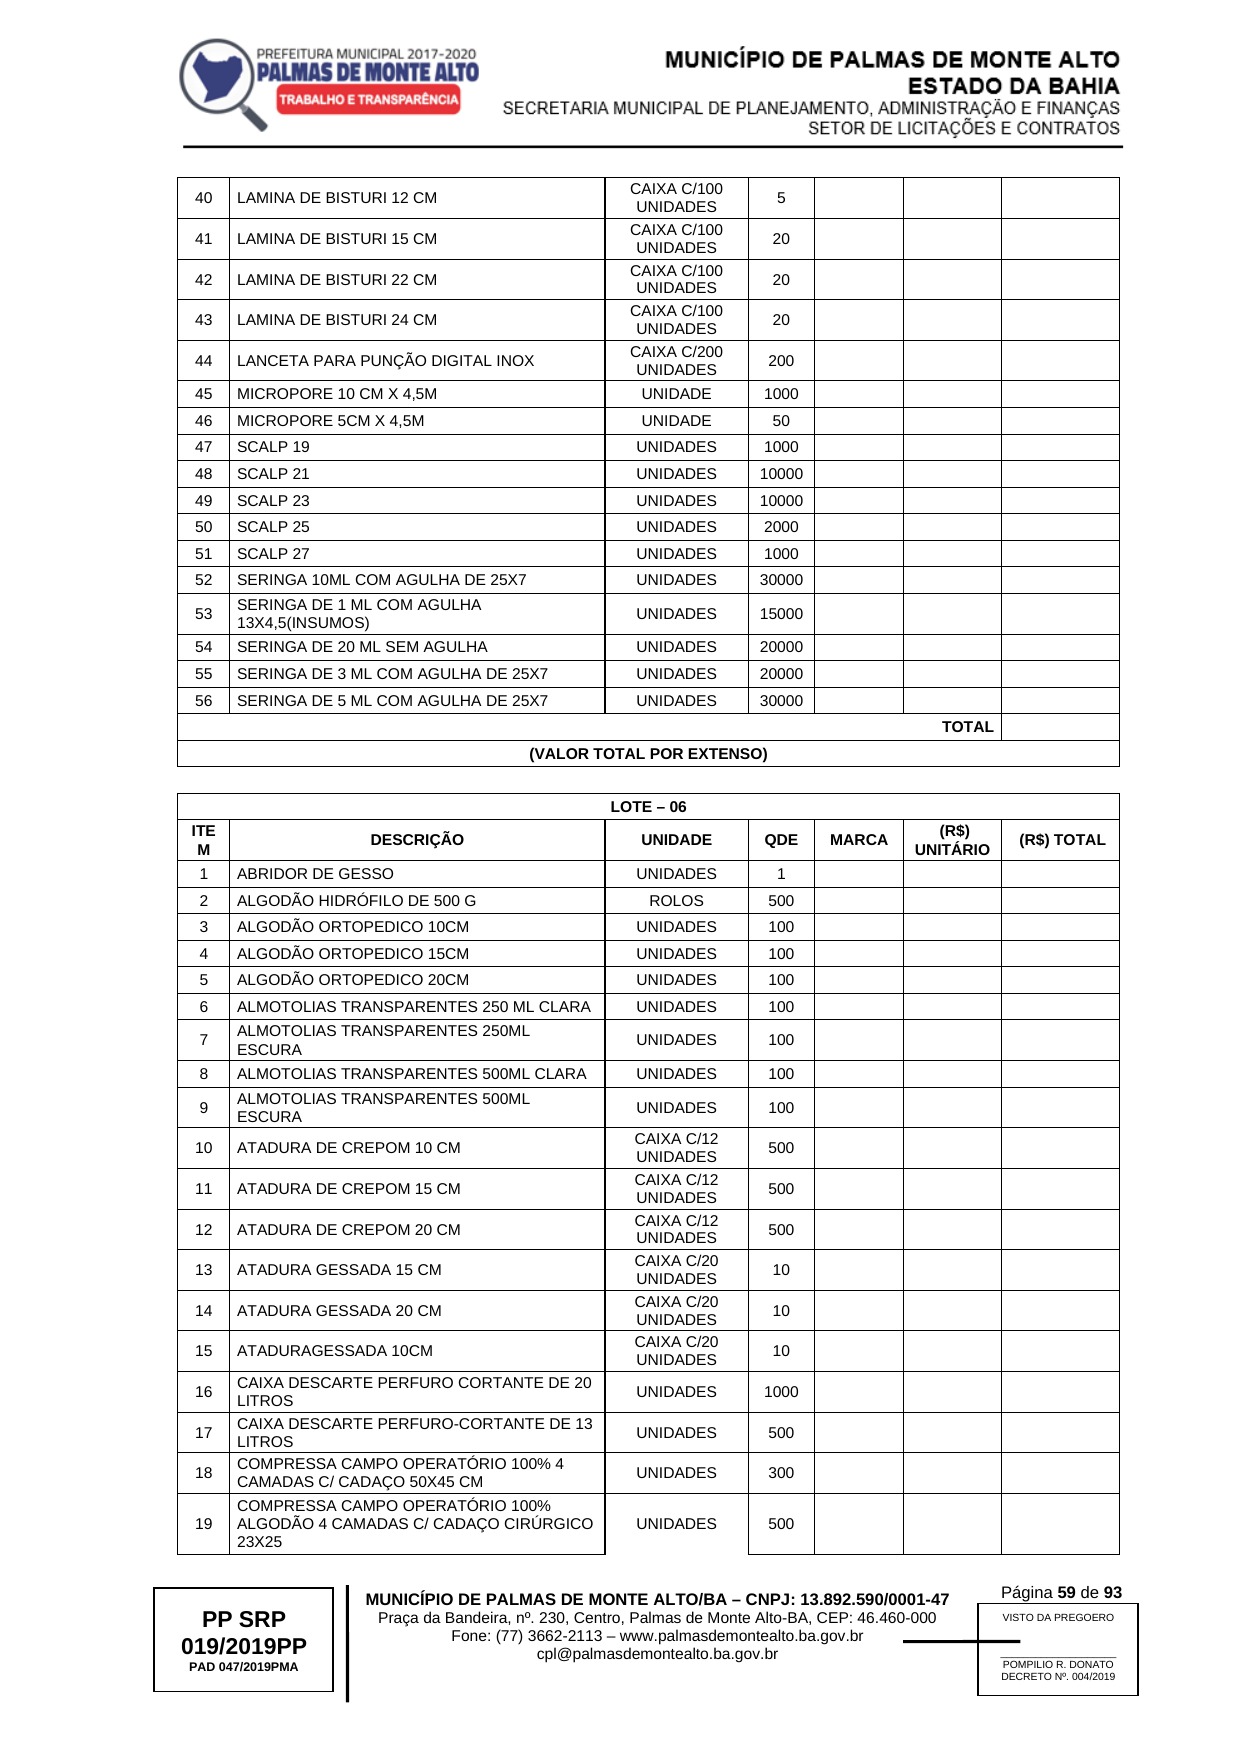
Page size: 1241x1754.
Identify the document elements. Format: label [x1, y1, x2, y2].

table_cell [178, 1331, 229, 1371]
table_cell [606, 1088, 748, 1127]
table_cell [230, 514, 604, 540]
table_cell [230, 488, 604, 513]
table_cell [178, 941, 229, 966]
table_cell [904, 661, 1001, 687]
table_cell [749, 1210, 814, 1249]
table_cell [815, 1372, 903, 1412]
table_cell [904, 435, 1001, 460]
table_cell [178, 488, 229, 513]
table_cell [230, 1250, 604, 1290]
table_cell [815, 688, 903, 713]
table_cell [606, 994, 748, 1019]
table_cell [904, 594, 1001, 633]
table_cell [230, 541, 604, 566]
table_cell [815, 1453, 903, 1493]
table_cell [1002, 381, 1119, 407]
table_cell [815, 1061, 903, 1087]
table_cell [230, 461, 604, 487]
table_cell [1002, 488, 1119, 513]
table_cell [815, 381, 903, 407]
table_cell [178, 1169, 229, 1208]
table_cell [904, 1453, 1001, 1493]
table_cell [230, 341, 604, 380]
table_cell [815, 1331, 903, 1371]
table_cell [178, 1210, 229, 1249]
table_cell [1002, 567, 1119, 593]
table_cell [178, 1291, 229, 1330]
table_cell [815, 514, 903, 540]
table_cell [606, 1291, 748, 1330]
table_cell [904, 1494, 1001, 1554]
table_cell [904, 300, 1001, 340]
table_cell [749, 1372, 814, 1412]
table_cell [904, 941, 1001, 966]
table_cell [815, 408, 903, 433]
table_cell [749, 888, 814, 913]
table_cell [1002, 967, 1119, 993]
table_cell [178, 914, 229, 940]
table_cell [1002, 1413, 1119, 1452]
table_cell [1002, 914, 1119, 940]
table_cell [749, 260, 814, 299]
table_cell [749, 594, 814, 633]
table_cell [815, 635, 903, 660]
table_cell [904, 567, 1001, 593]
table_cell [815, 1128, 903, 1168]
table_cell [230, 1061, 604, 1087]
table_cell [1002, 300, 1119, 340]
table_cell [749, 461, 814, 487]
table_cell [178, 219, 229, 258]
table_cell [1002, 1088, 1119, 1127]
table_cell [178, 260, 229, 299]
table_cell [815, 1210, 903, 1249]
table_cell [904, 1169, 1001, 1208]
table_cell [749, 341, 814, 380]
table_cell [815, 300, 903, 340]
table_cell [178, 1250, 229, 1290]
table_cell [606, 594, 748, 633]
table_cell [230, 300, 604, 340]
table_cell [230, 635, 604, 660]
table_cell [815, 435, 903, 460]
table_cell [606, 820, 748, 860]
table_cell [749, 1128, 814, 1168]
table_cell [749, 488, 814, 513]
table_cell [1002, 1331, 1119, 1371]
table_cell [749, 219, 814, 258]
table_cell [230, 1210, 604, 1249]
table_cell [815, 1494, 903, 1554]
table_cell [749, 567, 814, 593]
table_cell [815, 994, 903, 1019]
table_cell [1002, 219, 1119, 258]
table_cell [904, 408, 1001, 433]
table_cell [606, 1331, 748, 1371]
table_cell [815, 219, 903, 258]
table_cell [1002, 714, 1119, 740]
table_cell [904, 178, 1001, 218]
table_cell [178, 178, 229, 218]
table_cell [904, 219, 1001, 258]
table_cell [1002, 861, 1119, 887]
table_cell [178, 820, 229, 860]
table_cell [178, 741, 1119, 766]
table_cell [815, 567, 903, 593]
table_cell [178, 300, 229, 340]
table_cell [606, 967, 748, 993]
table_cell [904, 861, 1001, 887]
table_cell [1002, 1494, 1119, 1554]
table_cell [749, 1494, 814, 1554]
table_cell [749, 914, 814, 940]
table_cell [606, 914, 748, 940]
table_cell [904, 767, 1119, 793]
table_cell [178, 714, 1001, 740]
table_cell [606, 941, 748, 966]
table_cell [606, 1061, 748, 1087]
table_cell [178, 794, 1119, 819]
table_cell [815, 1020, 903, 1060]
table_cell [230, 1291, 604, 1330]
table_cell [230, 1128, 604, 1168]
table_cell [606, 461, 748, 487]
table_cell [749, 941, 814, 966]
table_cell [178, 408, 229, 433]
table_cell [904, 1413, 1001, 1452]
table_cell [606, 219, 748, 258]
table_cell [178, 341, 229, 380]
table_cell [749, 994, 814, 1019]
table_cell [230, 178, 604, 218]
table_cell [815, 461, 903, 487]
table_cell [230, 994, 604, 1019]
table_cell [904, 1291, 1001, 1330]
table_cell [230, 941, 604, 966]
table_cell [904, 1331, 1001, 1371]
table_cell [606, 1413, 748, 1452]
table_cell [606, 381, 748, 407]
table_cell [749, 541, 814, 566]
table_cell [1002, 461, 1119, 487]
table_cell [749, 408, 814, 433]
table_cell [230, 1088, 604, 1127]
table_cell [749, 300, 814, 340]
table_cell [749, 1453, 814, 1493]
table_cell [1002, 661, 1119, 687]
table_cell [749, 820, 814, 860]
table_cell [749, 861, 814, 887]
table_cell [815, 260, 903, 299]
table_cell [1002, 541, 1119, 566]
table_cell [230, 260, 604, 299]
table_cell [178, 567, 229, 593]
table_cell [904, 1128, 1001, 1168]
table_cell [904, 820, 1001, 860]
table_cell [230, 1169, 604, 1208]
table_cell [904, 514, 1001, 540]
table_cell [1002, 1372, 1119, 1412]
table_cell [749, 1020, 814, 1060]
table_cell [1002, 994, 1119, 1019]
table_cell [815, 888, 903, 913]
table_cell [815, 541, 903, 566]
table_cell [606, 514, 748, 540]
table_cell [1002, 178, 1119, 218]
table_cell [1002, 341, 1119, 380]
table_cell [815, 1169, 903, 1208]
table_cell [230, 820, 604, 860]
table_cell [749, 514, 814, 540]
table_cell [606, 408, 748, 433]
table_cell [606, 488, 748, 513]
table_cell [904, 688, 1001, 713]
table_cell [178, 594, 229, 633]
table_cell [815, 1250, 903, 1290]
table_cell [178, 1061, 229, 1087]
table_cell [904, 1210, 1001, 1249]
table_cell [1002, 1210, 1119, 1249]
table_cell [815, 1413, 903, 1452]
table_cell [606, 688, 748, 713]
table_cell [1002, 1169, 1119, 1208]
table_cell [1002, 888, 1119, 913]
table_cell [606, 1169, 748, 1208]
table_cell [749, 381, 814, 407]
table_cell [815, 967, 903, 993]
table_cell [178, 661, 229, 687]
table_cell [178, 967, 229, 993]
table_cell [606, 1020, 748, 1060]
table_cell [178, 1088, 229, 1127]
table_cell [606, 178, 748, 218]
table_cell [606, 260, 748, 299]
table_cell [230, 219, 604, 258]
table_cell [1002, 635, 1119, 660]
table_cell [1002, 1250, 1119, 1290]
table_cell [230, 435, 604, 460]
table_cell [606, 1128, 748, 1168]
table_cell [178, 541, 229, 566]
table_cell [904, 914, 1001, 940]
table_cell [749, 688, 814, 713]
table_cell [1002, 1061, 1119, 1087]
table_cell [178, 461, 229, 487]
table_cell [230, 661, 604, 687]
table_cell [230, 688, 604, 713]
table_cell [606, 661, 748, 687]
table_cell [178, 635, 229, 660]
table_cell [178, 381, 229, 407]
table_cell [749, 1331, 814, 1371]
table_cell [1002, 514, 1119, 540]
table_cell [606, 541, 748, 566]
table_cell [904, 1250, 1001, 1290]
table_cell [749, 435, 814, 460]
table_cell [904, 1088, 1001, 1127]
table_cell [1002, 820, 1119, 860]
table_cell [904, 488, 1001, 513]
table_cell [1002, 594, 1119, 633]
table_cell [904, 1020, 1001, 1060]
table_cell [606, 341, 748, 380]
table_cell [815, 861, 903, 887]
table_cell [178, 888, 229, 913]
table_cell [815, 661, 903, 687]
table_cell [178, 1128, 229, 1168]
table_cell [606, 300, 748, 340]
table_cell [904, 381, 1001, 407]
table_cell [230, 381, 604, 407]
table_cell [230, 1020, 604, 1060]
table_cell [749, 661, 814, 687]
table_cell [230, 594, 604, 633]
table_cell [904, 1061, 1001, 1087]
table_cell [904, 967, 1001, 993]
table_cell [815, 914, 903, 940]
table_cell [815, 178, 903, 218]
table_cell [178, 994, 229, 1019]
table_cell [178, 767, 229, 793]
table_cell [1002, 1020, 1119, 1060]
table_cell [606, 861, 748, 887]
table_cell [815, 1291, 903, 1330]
picture [177, 35, 1124, 157]
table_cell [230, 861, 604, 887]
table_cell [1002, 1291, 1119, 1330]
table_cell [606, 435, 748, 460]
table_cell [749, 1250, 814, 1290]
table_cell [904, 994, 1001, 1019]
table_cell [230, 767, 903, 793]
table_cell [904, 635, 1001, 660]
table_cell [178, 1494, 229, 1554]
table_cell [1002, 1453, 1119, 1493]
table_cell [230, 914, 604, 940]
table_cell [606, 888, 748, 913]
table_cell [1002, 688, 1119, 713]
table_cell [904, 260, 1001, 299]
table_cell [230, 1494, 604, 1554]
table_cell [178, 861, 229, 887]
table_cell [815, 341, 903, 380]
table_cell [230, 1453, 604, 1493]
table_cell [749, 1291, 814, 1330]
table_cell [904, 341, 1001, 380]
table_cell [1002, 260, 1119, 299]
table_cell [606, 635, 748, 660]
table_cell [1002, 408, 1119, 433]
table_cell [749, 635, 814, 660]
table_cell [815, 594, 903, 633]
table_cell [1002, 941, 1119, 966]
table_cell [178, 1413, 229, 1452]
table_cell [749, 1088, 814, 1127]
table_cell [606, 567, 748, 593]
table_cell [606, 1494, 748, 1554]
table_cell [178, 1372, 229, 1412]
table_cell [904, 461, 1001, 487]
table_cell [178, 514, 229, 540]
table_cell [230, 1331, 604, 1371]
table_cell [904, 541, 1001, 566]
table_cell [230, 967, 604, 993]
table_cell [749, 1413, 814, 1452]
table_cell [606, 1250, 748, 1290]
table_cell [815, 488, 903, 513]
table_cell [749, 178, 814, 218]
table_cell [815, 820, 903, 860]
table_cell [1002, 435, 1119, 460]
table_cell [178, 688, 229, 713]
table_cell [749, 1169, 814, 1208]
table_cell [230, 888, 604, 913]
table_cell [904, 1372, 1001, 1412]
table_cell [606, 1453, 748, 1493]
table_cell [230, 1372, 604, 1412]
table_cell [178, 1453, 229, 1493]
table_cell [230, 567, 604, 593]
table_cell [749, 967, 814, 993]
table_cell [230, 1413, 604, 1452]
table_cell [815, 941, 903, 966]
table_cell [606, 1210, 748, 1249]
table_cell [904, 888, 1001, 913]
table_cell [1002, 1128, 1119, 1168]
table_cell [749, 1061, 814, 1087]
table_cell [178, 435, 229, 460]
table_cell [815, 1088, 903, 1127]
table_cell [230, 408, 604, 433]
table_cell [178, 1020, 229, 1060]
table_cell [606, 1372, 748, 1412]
